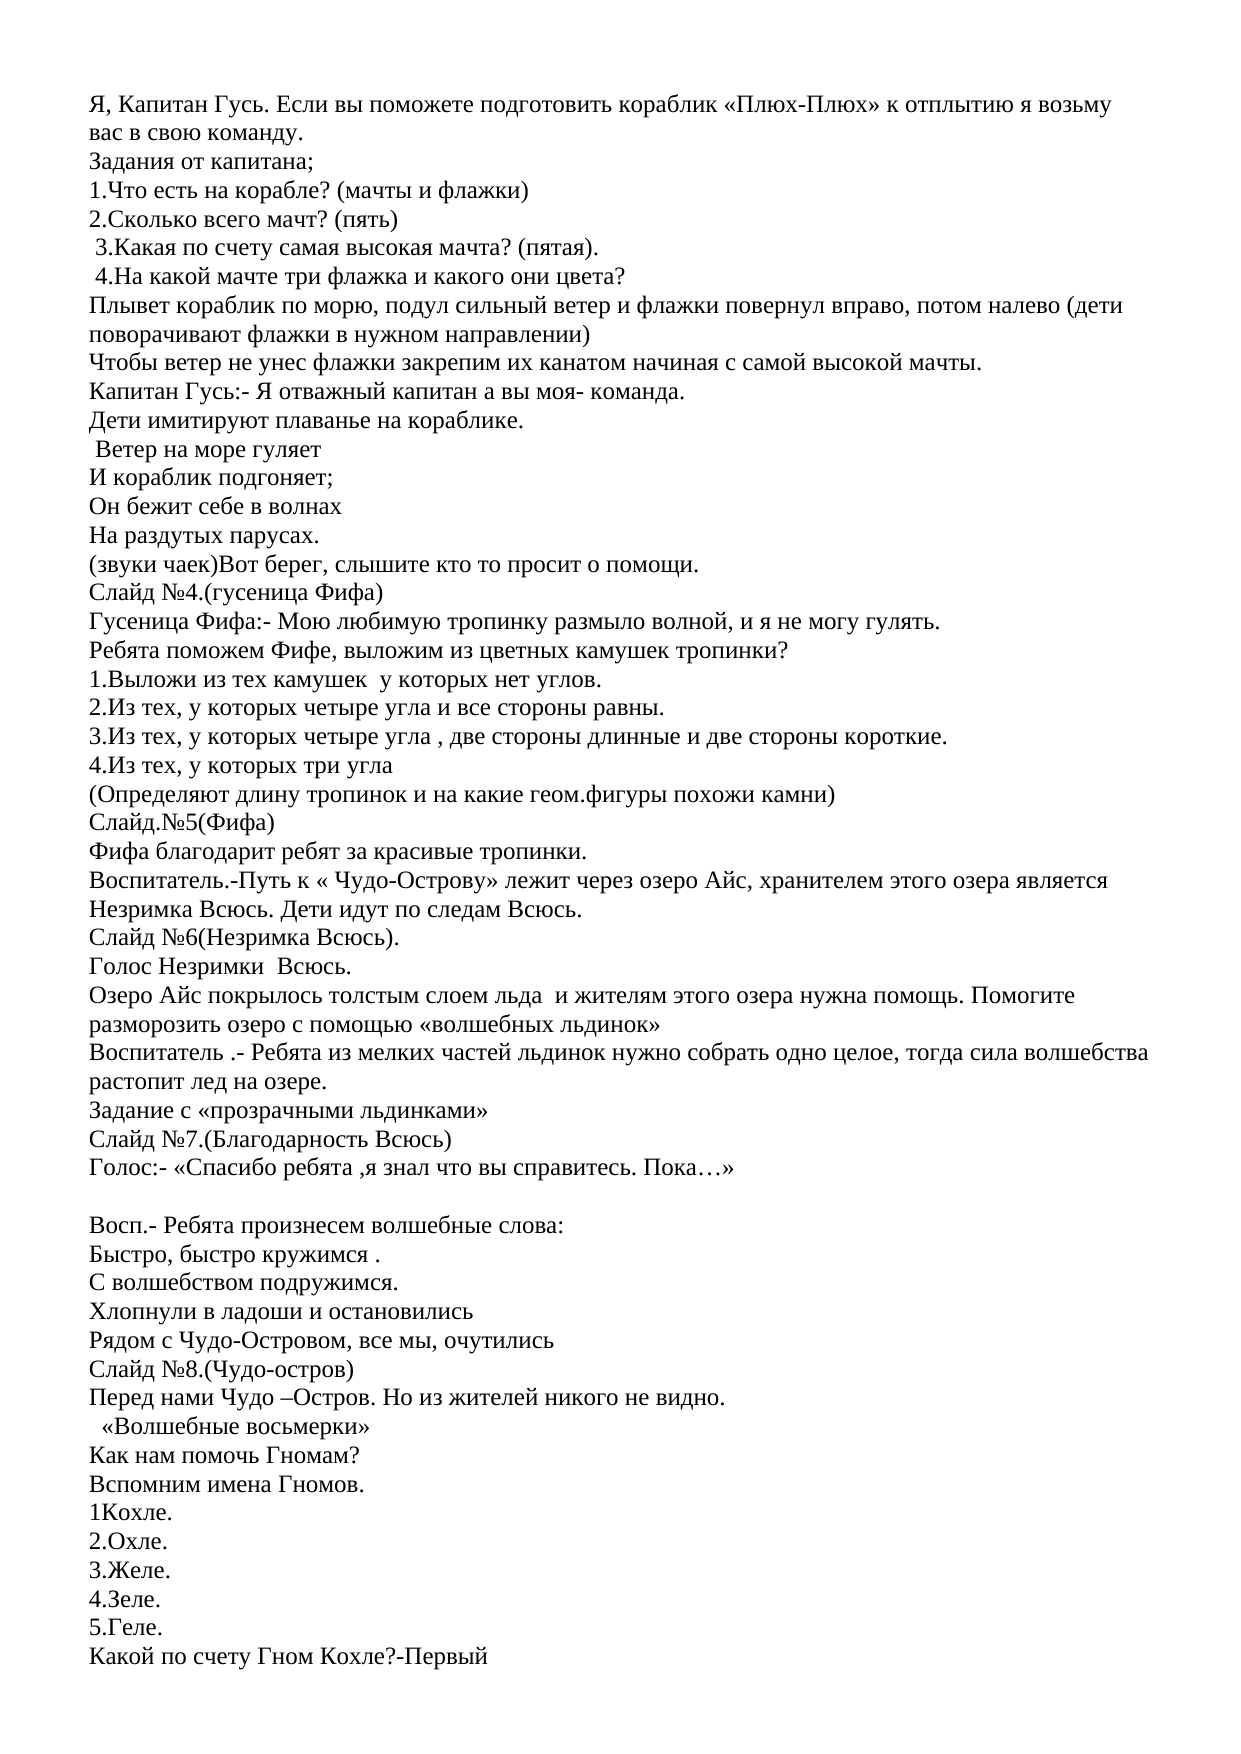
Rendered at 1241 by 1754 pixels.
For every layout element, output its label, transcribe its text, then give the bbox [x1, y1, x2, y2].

text Задания от капитана; [89, 146, 1152, 175]
text Фифа благодарит ребят за красивые тропинки. [89, 836, 1152, 865]
text С волшебством подружимся. [89, 1267, 1152, 1296]
text Хлопнули в ладоши и остановились [89, 1296, 1152, 1325]
text На раздутых парусах. [89, 520, 1152, 549]
text 1Кохле. [89, 1497, 1152, 1526]
text Вспомним имена Гномов. [89, 1469, 1152, 1497]
text Дети имитируют плаванье на кораблике. [89, 405, 1152, 434]
text 1.Выложи из тех камушек у которых нет углов. [89, 664, 1152, 692]
text Слайд №7.(Благодарность Всюсь) [89, 1124, 1152, 1152]
text 3.Какая по счету самая высокая мачта? (пятая). [89, 232, 1152, 261]
text Чтобы ветер не унес флажки закрепим их канатом начиная с самой высокой мачты. [89, 347, 1152, 376]
text Гусеница Фифа:- Мою любимую тропинку размыло волной, и я не могу гулять. [89, 606, 1152, 635]
text Плывет кораблик по морю, подул сильный ветер и флажки повернул вправо, потом налево (дети поворачивают флажки в нужном направлении) [89, 290, 1152, 347]
text Капитан Гусь:- Я отважный капитан а вы моя- команда. [89, 376, 1152, 405]
text (звуки чаек)Вот берег, слышите кто то просит о помощи. [89, 549, 1152, 577]
text Слайд №6(Незримка Всюсь). [89, 922, 1152, 951]
text 4.На какой мачте три флажка и какого они цвета? [89, 261, 1152, 290]
text Какой по счету Гном Кохле?-Первый [89, 1641, 1152, 1670]
text Задание с «прозрачными льдинками» [89, 1095, 1152, 1124]
text 5.Геле. [89, 1612, 1152, 1641]
text И кораблик подгоняет; [89, 462, 1152, 491]
text Воспитатель.-Путь к « Чудо-Острову» лежит через озеро Айс, хранителем этого озера является Незримка Всюсь. Дети идут по следам Всюсь. [89, 865, 1152, 922]
text Слайд №8.(Чудо-остров) [89, 1354, 1152, 1382]
text «Волшебные восьмерки» [89, 1411, 1152, 1440]
text Ветер на море гуляет [89, 434, 1152, 462]
text 3.Желе. [89, 1555, 1152, 1584]
text 4.Из тех, у которых три угла [89, 750, 1152, 779]
text Слайд.№5(Фифа) [89, 807, 1152, 836]
text 2.Из тех, у которых четыре угла и все стороны равны. [89, 692, 1152, 721]
text Воспитатель .- Ребята из мелких частей льдинок нужно собрать одно целое, тогда сила волшебства растопит лед на озере. [89, 1037, 1152, 1095]
text Восп.- Ребята произнесем волшебные слова: [89, 1210, 1152, 1239]
text (Определяют длину тропинок и на какие геом.фигуры похожи камни) [89, 779, 1152, 807]
text Голос Незримки Всюсь. [89, 951, 1152, 980]
text Голос:- «Спасибо ребята ,я знал что вы справитесь. Пока…» [89, 1152, 1152, 1181]
text Быстро, быстро кружимся . [89, 1239, 1152, 1267]
text Как нам помочь Гномам? [89, 1440, 1152, 1469]
text Перед нами Чудо –Остров. Но из жителей никого не видно. [89, 1382, 1152, 1411]
text 3.Из тех, у которых четыре угла , две стороны длинные и две стороны короткие. [89, 721, 1152, 750]
text Я, Капитан Гусь. Если вы поможете подготовить кораблик «Плюх-Плюх» к отплытию я возьму вас в свою команду. [89, 89, 1152, 146]
text Он бежит себе в волнах [89, 491, 1152, 520]
text Озеро Айс покрылось толстым слоем льда и жителям этого озера нужна помощь. Помогите разморозить озеро с помощью «волшебных льдинок» [89, 980, 1152, 1037]
text 2.Охле. [89, 1526, 1152, 1555]
text Рядом с Чудо-Островом, все мы, очутились [89, 1325, 1152, 1354]
text Ребята поможем Фифе, выложим из цветных камушек тропинки? [89, 635, 1152, 664]
text 2.Сколько всего мачт? (пять) [89, 204, 1152, 232]
text 1.Что есть на корабле? (мачты и флажки) [89, 175, 1152, 204]
text Слайд №4.(гусеница Фифа) [89, 577, 1152, 606]
text 4.Зеле. [89, 1584, 1152, 1612]
